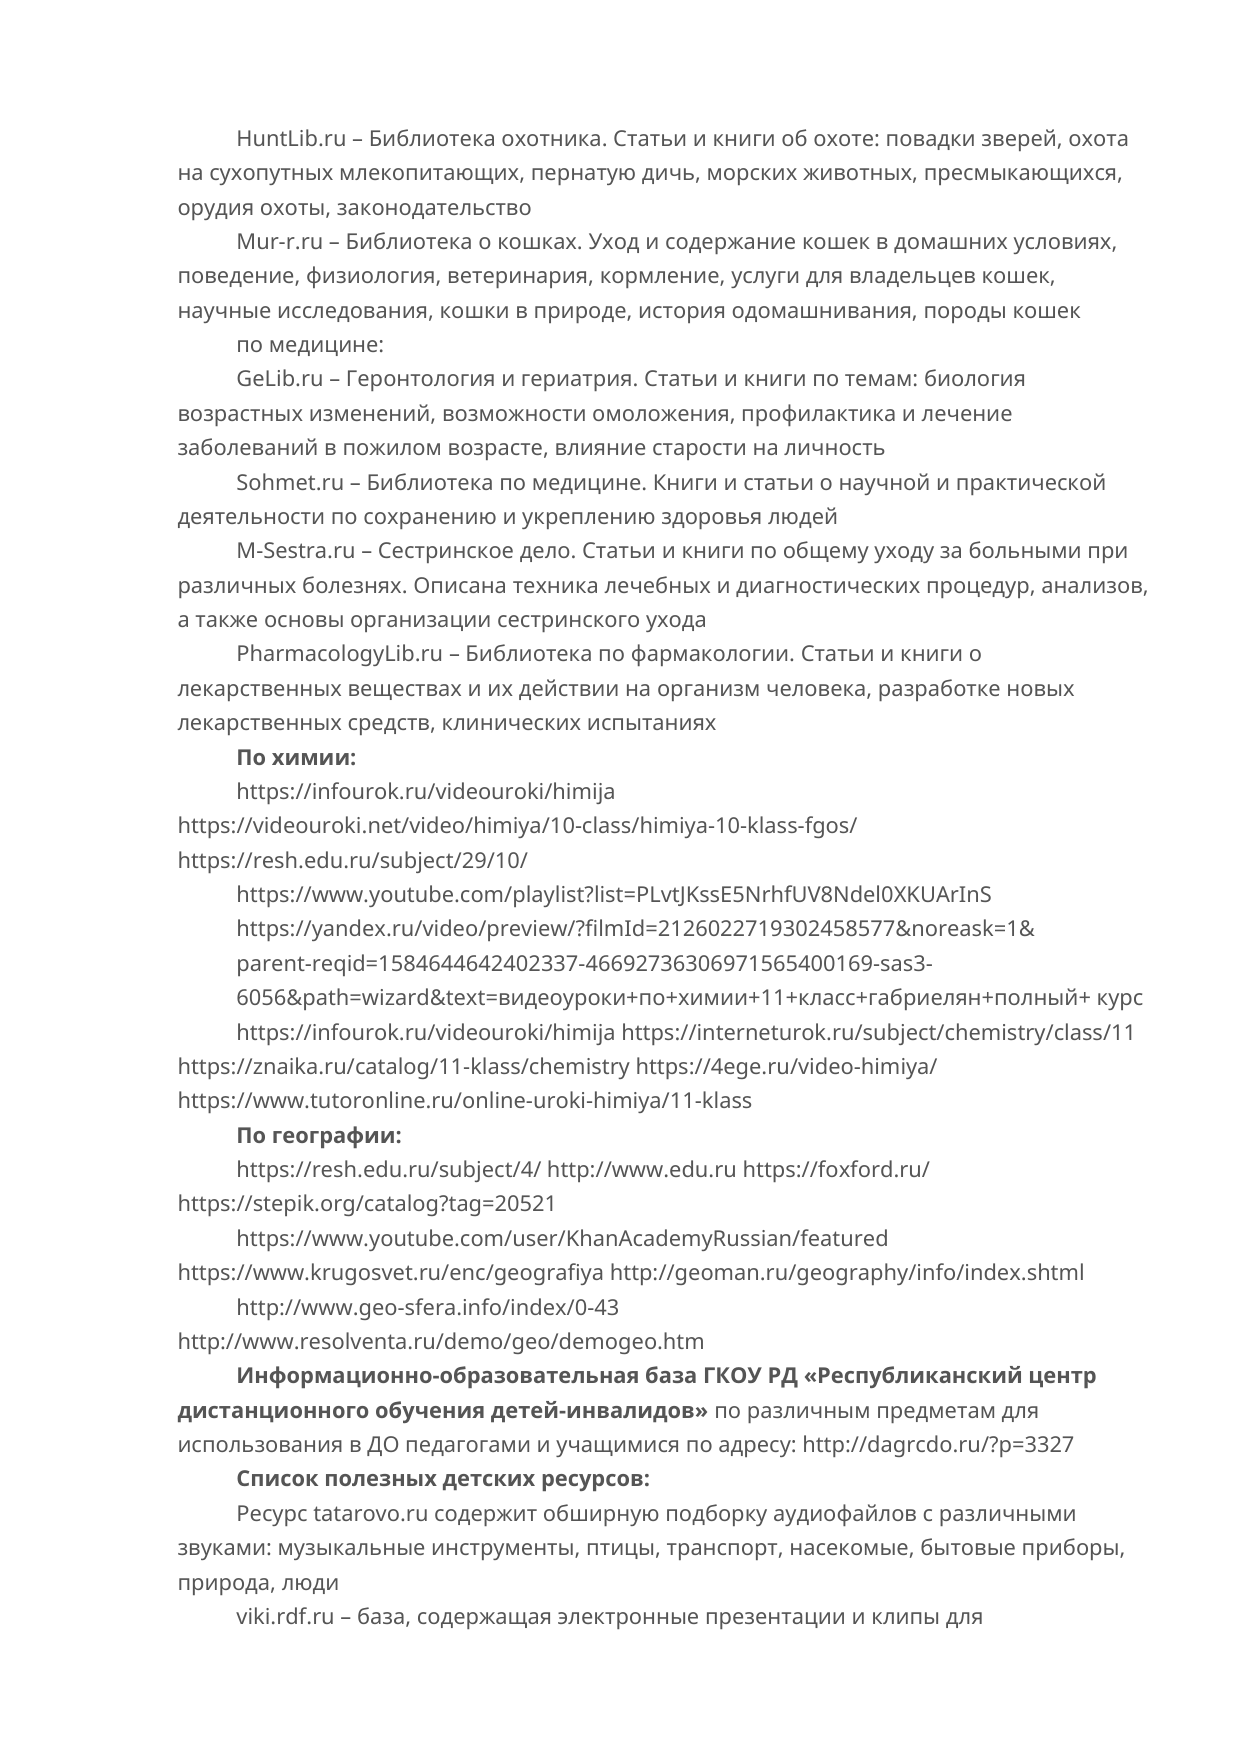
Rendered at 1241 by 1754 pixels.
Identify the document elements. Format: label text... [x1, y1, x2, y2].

text https://yandex.ru/video/preview/?filmId=2126022719302458577&noreask=1& [177, 909, 1152, 943]
text PharmacologyLib.ru – Библиотека по фармакологии. Статьи и книги о лекарственных веществах и их действии на организм человека, разработке новых лекарственных средств, клинических испытаниях [177, 634, 1152, 737]
text https://www.youtube.com/user/KhanAcademyRussian/featured https://www.krugosvet.ru/enc/geografiya http://geoman.ru/geography/info/index.shtml [177, 1218, 1152, 1287]
text GeLib.ru – Геронтология и гериатрия. Статьи и книги по темам: биология возрастных изменений, возможности омоложения, профилактика и лечение заболеваний в пожилом возрасте, влияние старости на личность [177, 359, 1152, 462]
text по медицине: [177, 324, 1152, 359]
text Mur-r.ru – Библиотека о кошках. Уход и содержание кошек в домашних условиях, поведение, физиология, ветеринария, кормление, услуги для владельцев кошек, научные исследования, кошки в природе, история одомашнивания, породы кошек [177, 221, 1152, 324]
text https://infourok.ru/videouroki/himija https://interneturok.ru/subject/chemistry/class/11 https://znaika.ru/catalog/11-klass/chemistry https://4ege.ru/video-himiya/ https://www.tutoronline.ru/online-uroki-himiya/11-klass [177, 1012, 1152, 1115]
text Ресурс tatarovo.ru содержит обширную подборку аудиофайлов с различными звуками: музыкальные инструменты, птицы, транспорт, насекомые, бытовые приборы, природа, люди [177, 1493, 1152, 1596]
text Информационно-образовательная база ГКОУ РД «Республиканский центр дистанционного обучения детей-инвалидов» по различным предметам для использования в ДО педагогами и учащимися по адресу: http://dagrcdo.ru/?p=3327 [177, 1356, 1152, 1459]
text http://www.geo-sfera.info/index/0-43 http://www.resolventa.ru/demo/geo/demogeo.htm [177, 1287, 1152, 1356]
text https://infourok.ru/videouroki/himija https://videouroki.net/video/himiya/10-class/himiya-10-klass-fgos/ https://resh.edu.ru/subject/29/10/ [177, 771, 1152, 874]
text По географии: [177, 1115, 1152, 1149]
text M-Sestra.ru – Сестринское дело. Статьи и книги по общему уходу за больными при различных болезнях. Описана техника лечебных и диагностических процедур, анализов, а также основы организации сестринского ухода [177, 531, 1152, 634]
text https://resh.edu.ru/subject/4/ http://www.edu.ru https://foxford.ru/ https://stepik.org/catalog?tag=20521 [177, 1149, 1152, 1218]
text 6056&path=wizard&text=видеоуроки+по+химии+11+класс+габриелян+полный+ курс [177, 977, 1152, 1012]
text Список полезных детских ресурсов: [177, 1459, 1152, 1493]
text По химии: [177, 737, 1152, 771]
text Sohmet.ru – Библиотека по медицине. Книги и статьи о научной и практической деятельности по сохранению и укреплению здоровья людей [177, 462, 1152, 531]
text viki.rdf.ru – база, содержащая электронные презентации и клипы для [177, 1596, 1152, 1631]
text https://www.youtube.com/playlist?list=PLvtJKssE5NrhfUV8Ndel0XKUArInS [177, 874, 1152, 909]
text parent-reqid=1584644642402337-46692736306971565400169-sas3- [177, 943, 1152, 977]
text HuntLib.ru – Библиотека охотника. Статьи и книги об охоте: повадки зверей, охота на сухопутных млекопитающих, пернатую дичь, морских животных, пресмыкающихся, орудия охоты, законодательство [177, 118, 1152, 221]
